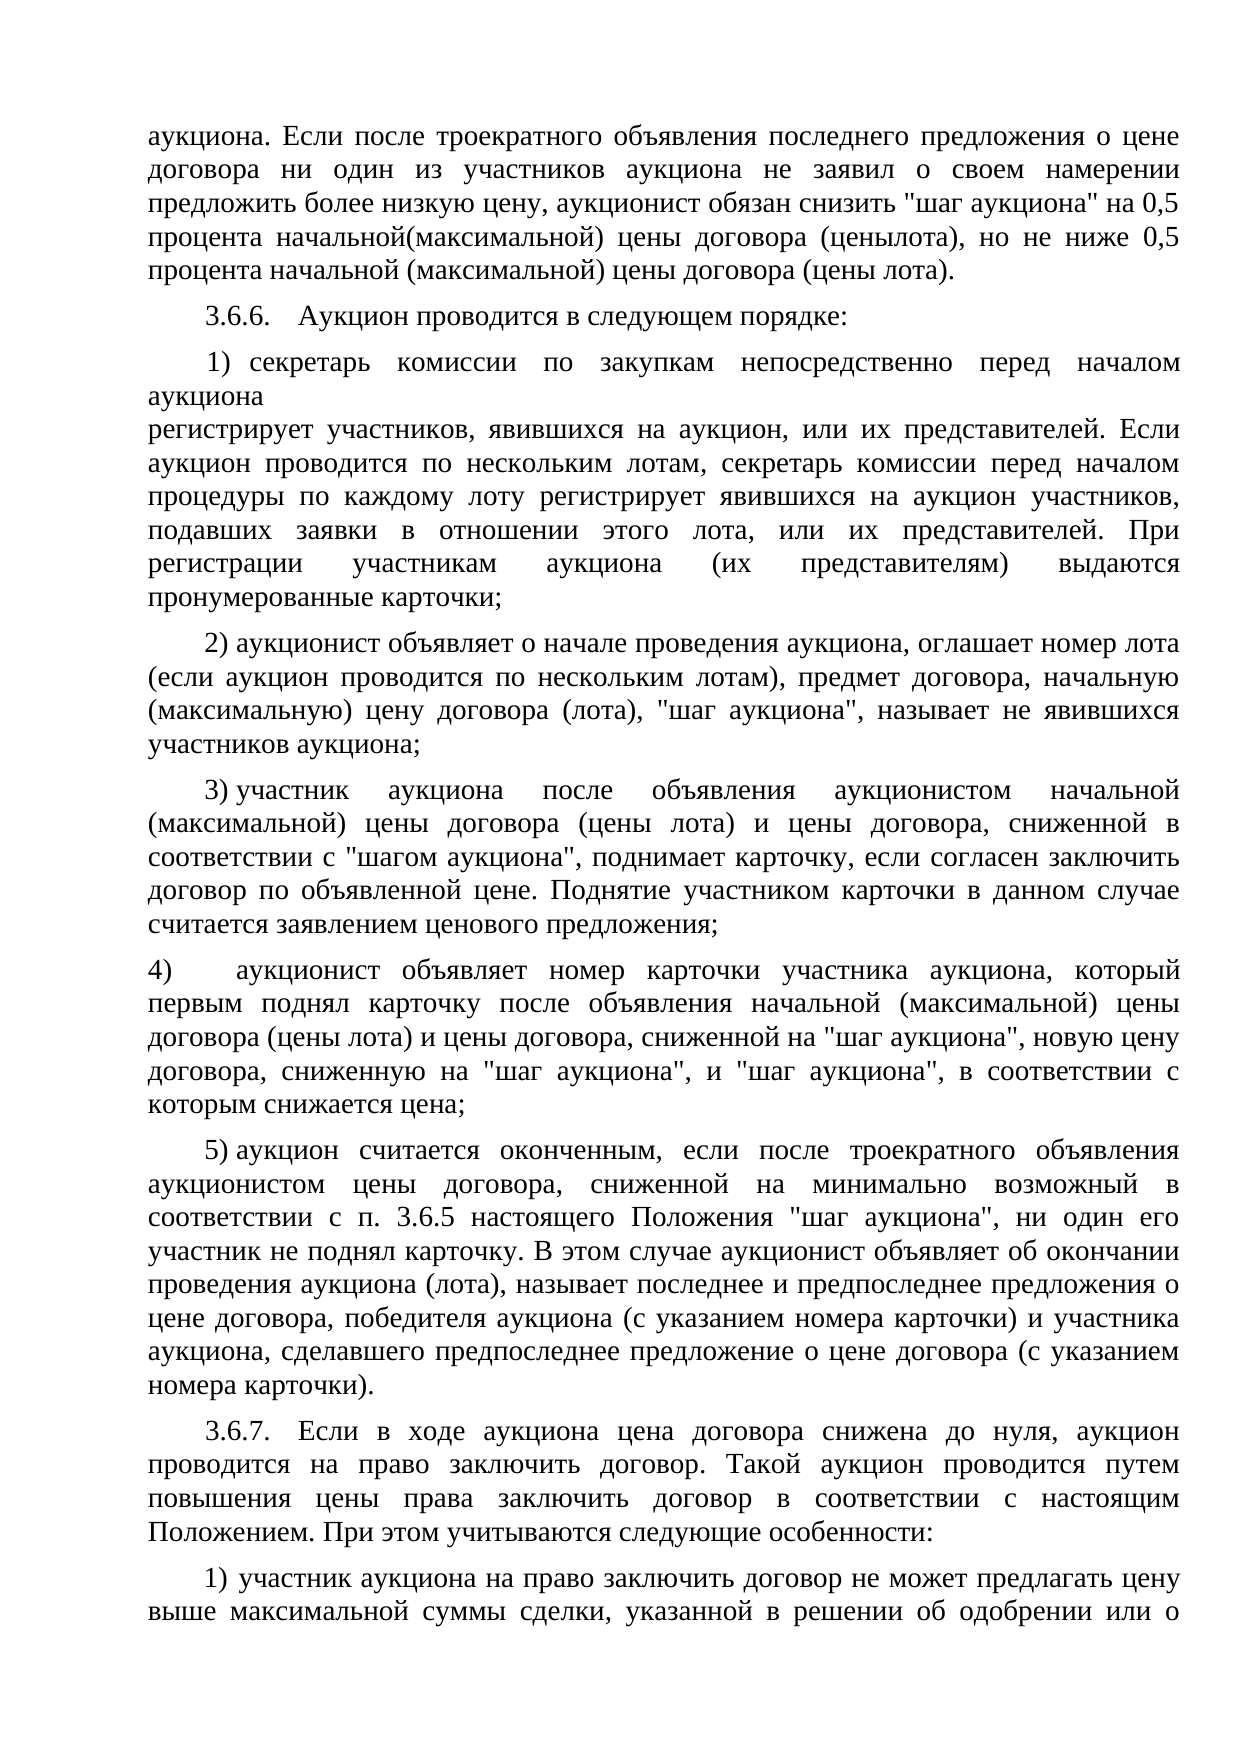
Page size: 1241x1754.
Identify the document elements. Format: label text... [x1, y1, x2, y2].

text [148, 118, 1181, 286]
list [148, 1560, 1181, 1627]
list аукционист объявляет номер карточки участника аукциона, который первым поднял карточку после объявления начальной (максимальной) цены договора (цены лота) и цены договора, сниженной на "шаг аукциона", новую цену договора, сниженную на "шаг аукциона", и "шаг аукциона", в соответствии с которым снижается цена; [148, 952, 1181, 1120]
text 1) секретарь комиссии по закупкам непосредственно перед началом аукциона регистрирует участников, явившихся на аукцион, или их представителей. Если аукцион проводится по нескольким лотам, секретарь комиссии перед началом процедуры по каждому лоту регистрирует явившихся на аукцион участников, подавших заявки в отношении этого лота, или их представителей. При регистрации участникам аукциона (их представителям) выдаются пронумерованные карточки; [148, 344, 1181, 613]
list аукционист объявляет о начале проведения аукциона, оглашает номер лота (если аукцион проводится по нескольким лотам), предмет договора, начальную (максимальную) цену договора (лота), "шаг аукциона", называет не явившихся участников аукциона; [148, 625, 1181, 759]
list участник аукциона после объявления аукционистом начальной (максимальной) цены договора (цены лота) и цены договора, сниженной в соответствии с "шагом аукциона", поднимает карточку, если согласен заключить договор по объявленной цене. Поднятие участником карточки в данном случае считается заявлением ценового предложения; [148, 772, 1181, 939]
text 3.6.7. Если в ходе аукциона цена договора снижена до нуля, аукцион проводится на право заключить договор. Такой аукцион проводится путем повышения цены права заключить договор в соответствии с настоящим Положением. При этом учитываются следующие особенности: [148, 1413, 1181, 1547]
list аукцион считается оконченным, если после троекратного объявления аукционистом цены договора, сниженной на минимально возможный в соответствии с п. 3.6.5 настоящего Положения "шаг аукциона", ни один его участник не поднял карточку. В этом случае аукционист объявляет об окончании проведения аукциона (лота), называет последнее и предпоследнее предложения о цене договора, победителя аукциона (с указанием номера карточки) и участника аукциона, сделавшего предпоследнее предложение о цене договора (с указанием номера карточки). [148, 1132, 1181, 1401]
text 3.6.6. Аукцион проводится в следующем порядке: [205, 298, 1181, 332]
